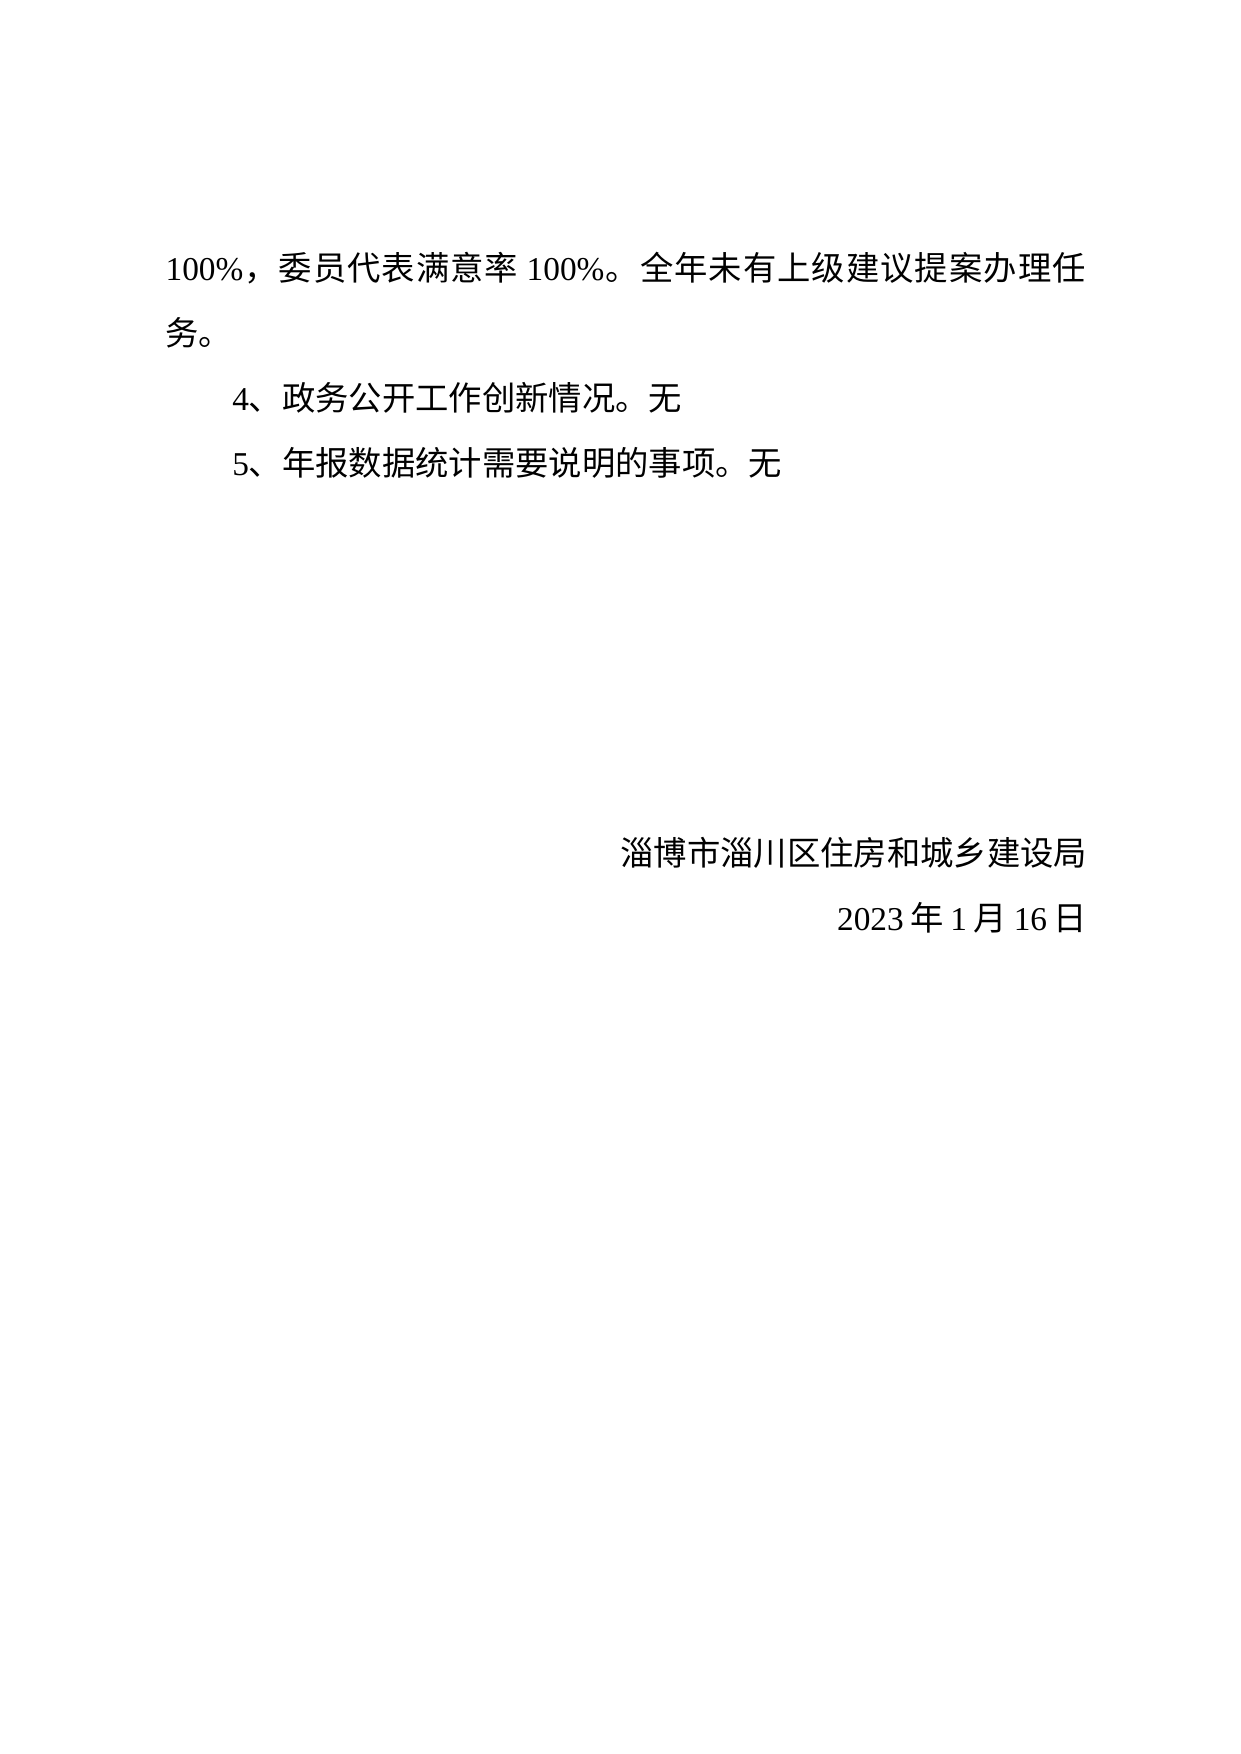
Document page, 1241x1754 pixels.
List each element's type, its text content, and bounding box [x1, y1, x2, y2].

text 2023年1月16日 [165, 883, 1087, 948]
list 5、年报数据统计需要说明的事项。无 [165, 428, 1087, 493]
text 淄博市淄川区住房和城乡建设局 [165, 818, 1087, 883]
list 4、政务公开工作创新情况。无 [165, 363, 1087, 428]
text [165, 233, 1087, 363]
